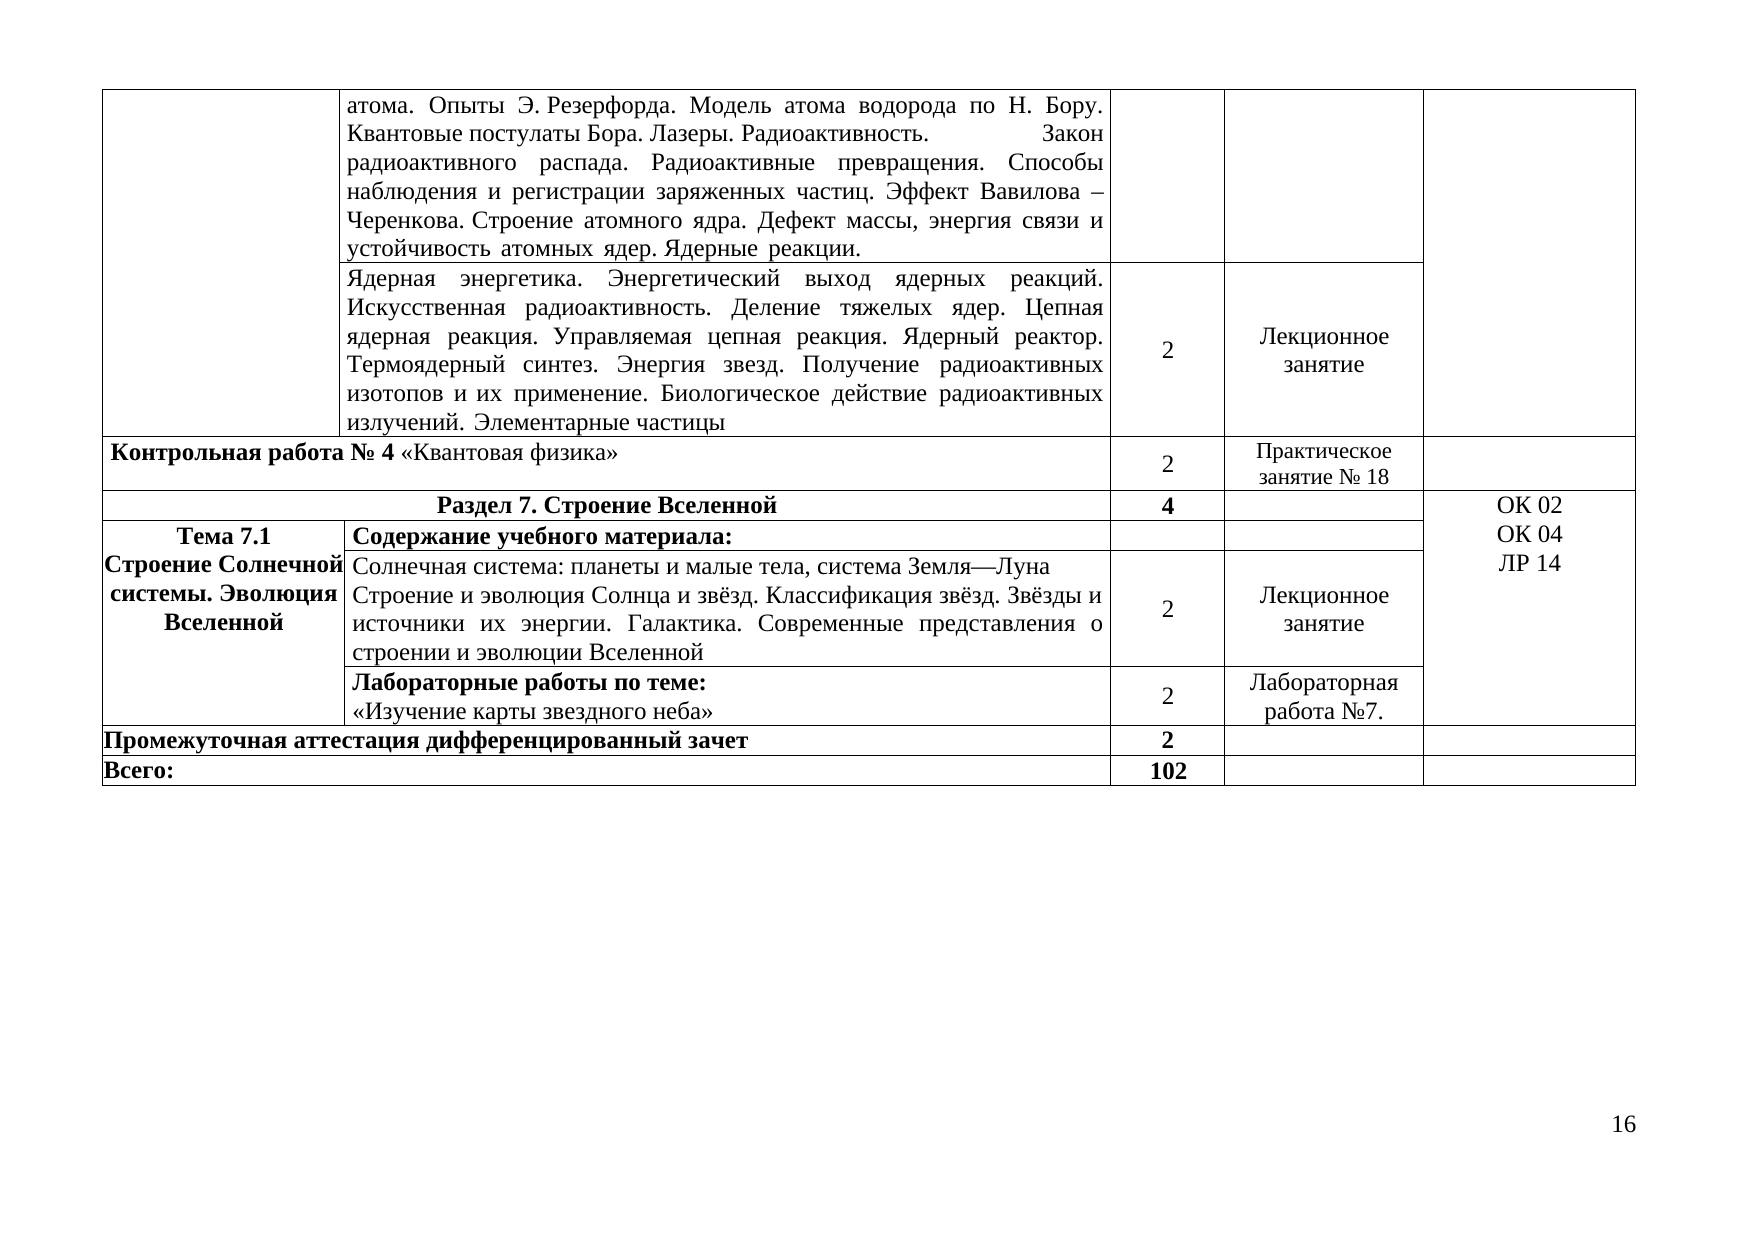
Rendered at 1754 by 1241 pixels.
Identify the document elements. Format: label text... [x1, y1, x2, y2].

table_cell Лабораторные работы по теме: «Изучение карты звездного неба» [345, 667, 1110, 724]
table_cell [1424, 756, 1635, 785]
table_cell 2 [1111, 90, 1224, 262]
table_cell 4 [1111, 491, 1224, 520]
table_cell Лабораторная работа №7. [1225, 667, 1423, 724]
table_cell Всего: [103, 756, 1110, 785]
table_cell ОК 02 ОК 04 ЛР 14 [1424, 491, 1635, 724]
table_cell Ядерная энергетика. Энергетический выход ядерных реакций. Искусственная радиоактивность. Деление тяжелых ядер. Цепная ядерная реакция. Управляемая цепная реакция. Ядерный реактор. Термоядерный синтез. Энергия звезд. Получение радиоактивных изотопов и их применение. Биологическое действие радиоактивных излучений. Элементарные частицы [340, 263, 1110, 436]
table_cell [1225, 756, 1423, 785]
table_cell 2 [1111, 437, 1224, 489]
table_cell [1424, 726, 1635, 754]
table_cell 2 [1111, 551, 1224, 666]
table_cell [1225, 521, 1423, 550]
table_cell 2 [1111, 726, 1224, 754]
table_cell Раздел 7. Строение Вселенной [103, 491, 1110, 520]
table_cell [1225, 90, 1423, 262]
table_cell [1225, 726, 1423, 754]
table_cell [1111, 521, 1224, 550]
table_cell Промежуточная аттестация дифференцированный зачет [103, 726, 1110, 754]
table_cell Практическое занятие № 18 [1225, 437, 1423, 489]
table_cell Тема 7.1 Строение Солнечной системы. Эволюция Вселенной [103, 521, 344, 724]
table_cell [1225, 491, 1423, 520]
table_cell 2 [1111, 667, 1224, 724]
table_cell Контрольная работа № 4 «Квантовая физика» [103, 437, 1110, 489]
table_cell Лекционное занятие [1225, 551, 1423, 666]
table_cell [1424, 437, 1635, 489]
table_cell Лекционное занятие [1225, 263, 1423, 436]
table_cell 102 [1111, 756, 1224, 785]
table_cell Содержание учебного материала: [345, 521, 1110, 550]
table_cell Солнечная система: планеты и малые тела, система Земля—Луна Строение и эволюция Солнца и звёзд. Классификация звёзд. Звёзды и источники их энергии. Галактика. Современные представления о строении и эволюции Вселенной [345, 551, 1110, 666]
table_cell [340, 90, 1110, 262]
table_cell 2 [1111, 263, 1224, 436]
